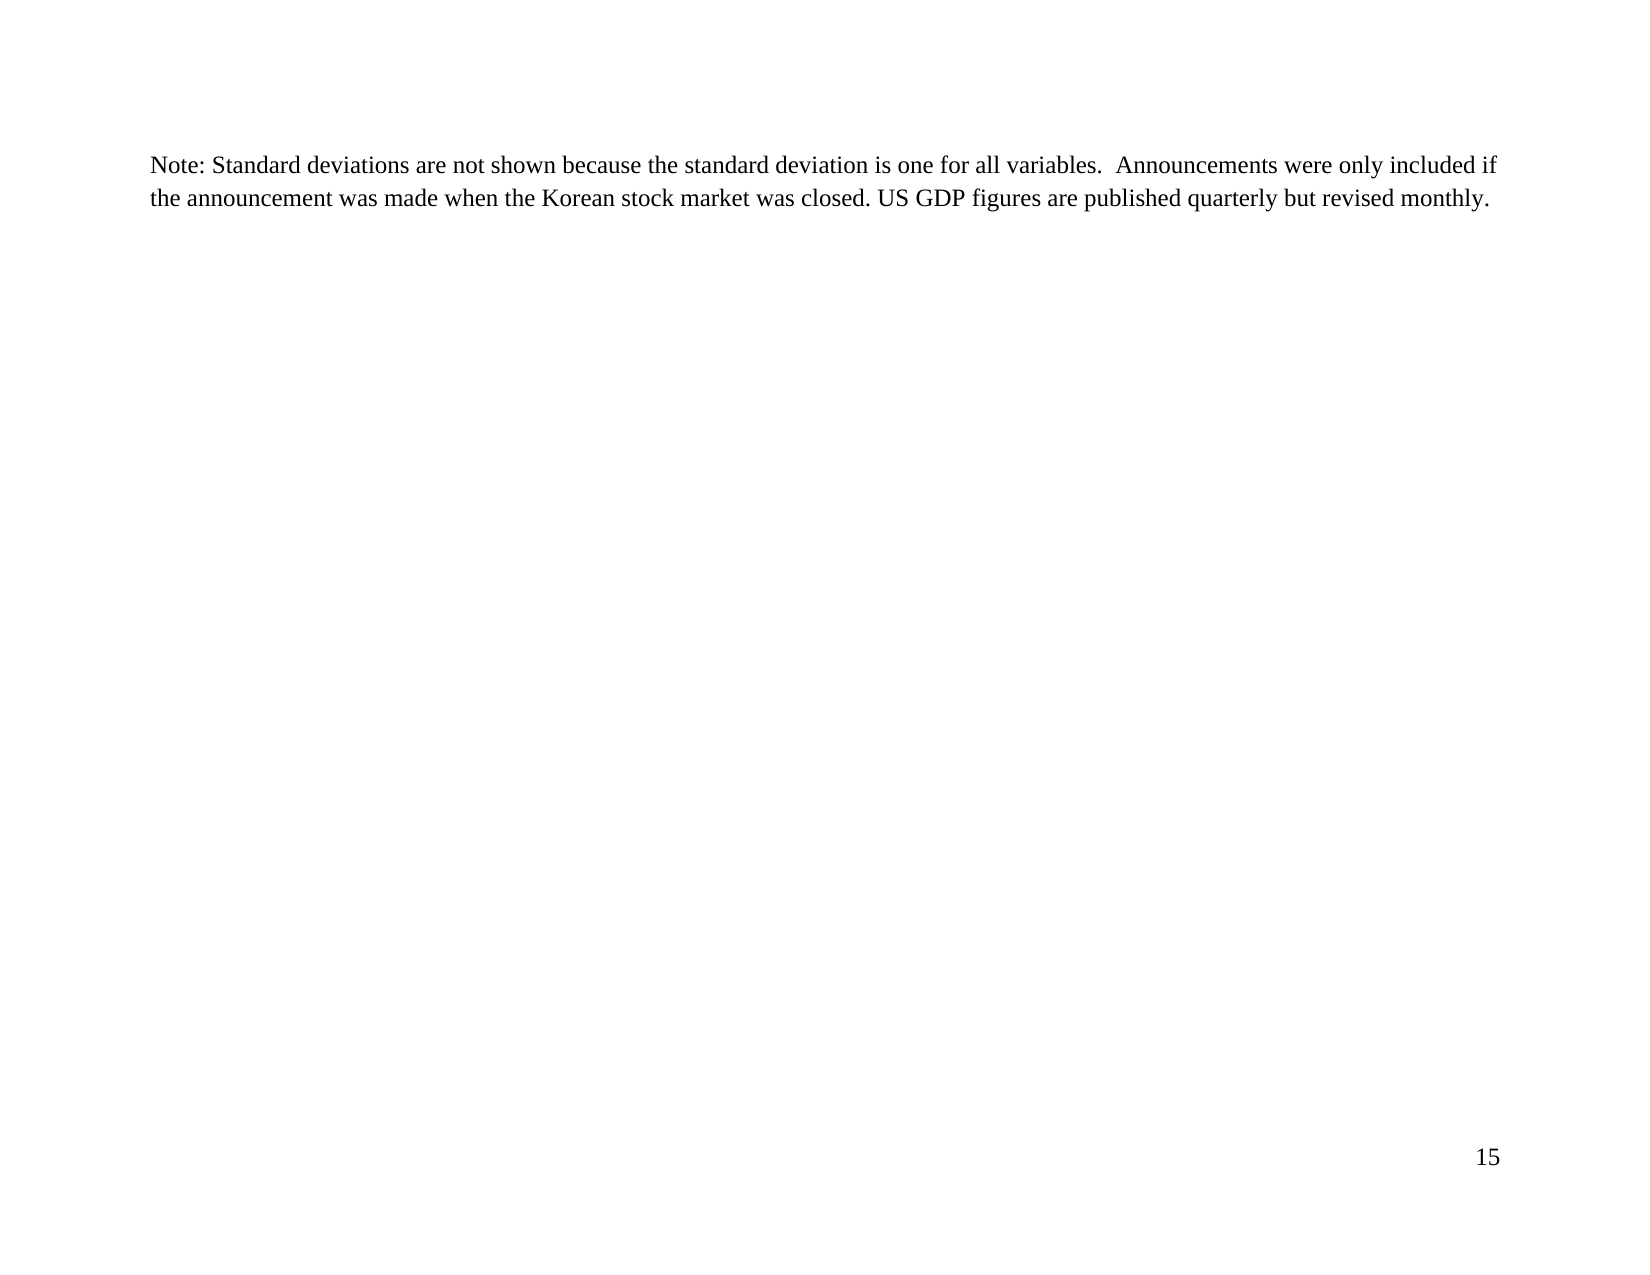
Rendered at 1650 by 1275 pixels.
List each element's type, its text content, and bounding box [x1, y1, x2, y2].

text Note: Standard deviations are not shown because the standard deviation is one for all variables. Announcements were only included if the announcement was made when the Korean stock market was closed. US GDP figures are published quarterly but revised monthly. [150, 150, 1500, 212]
